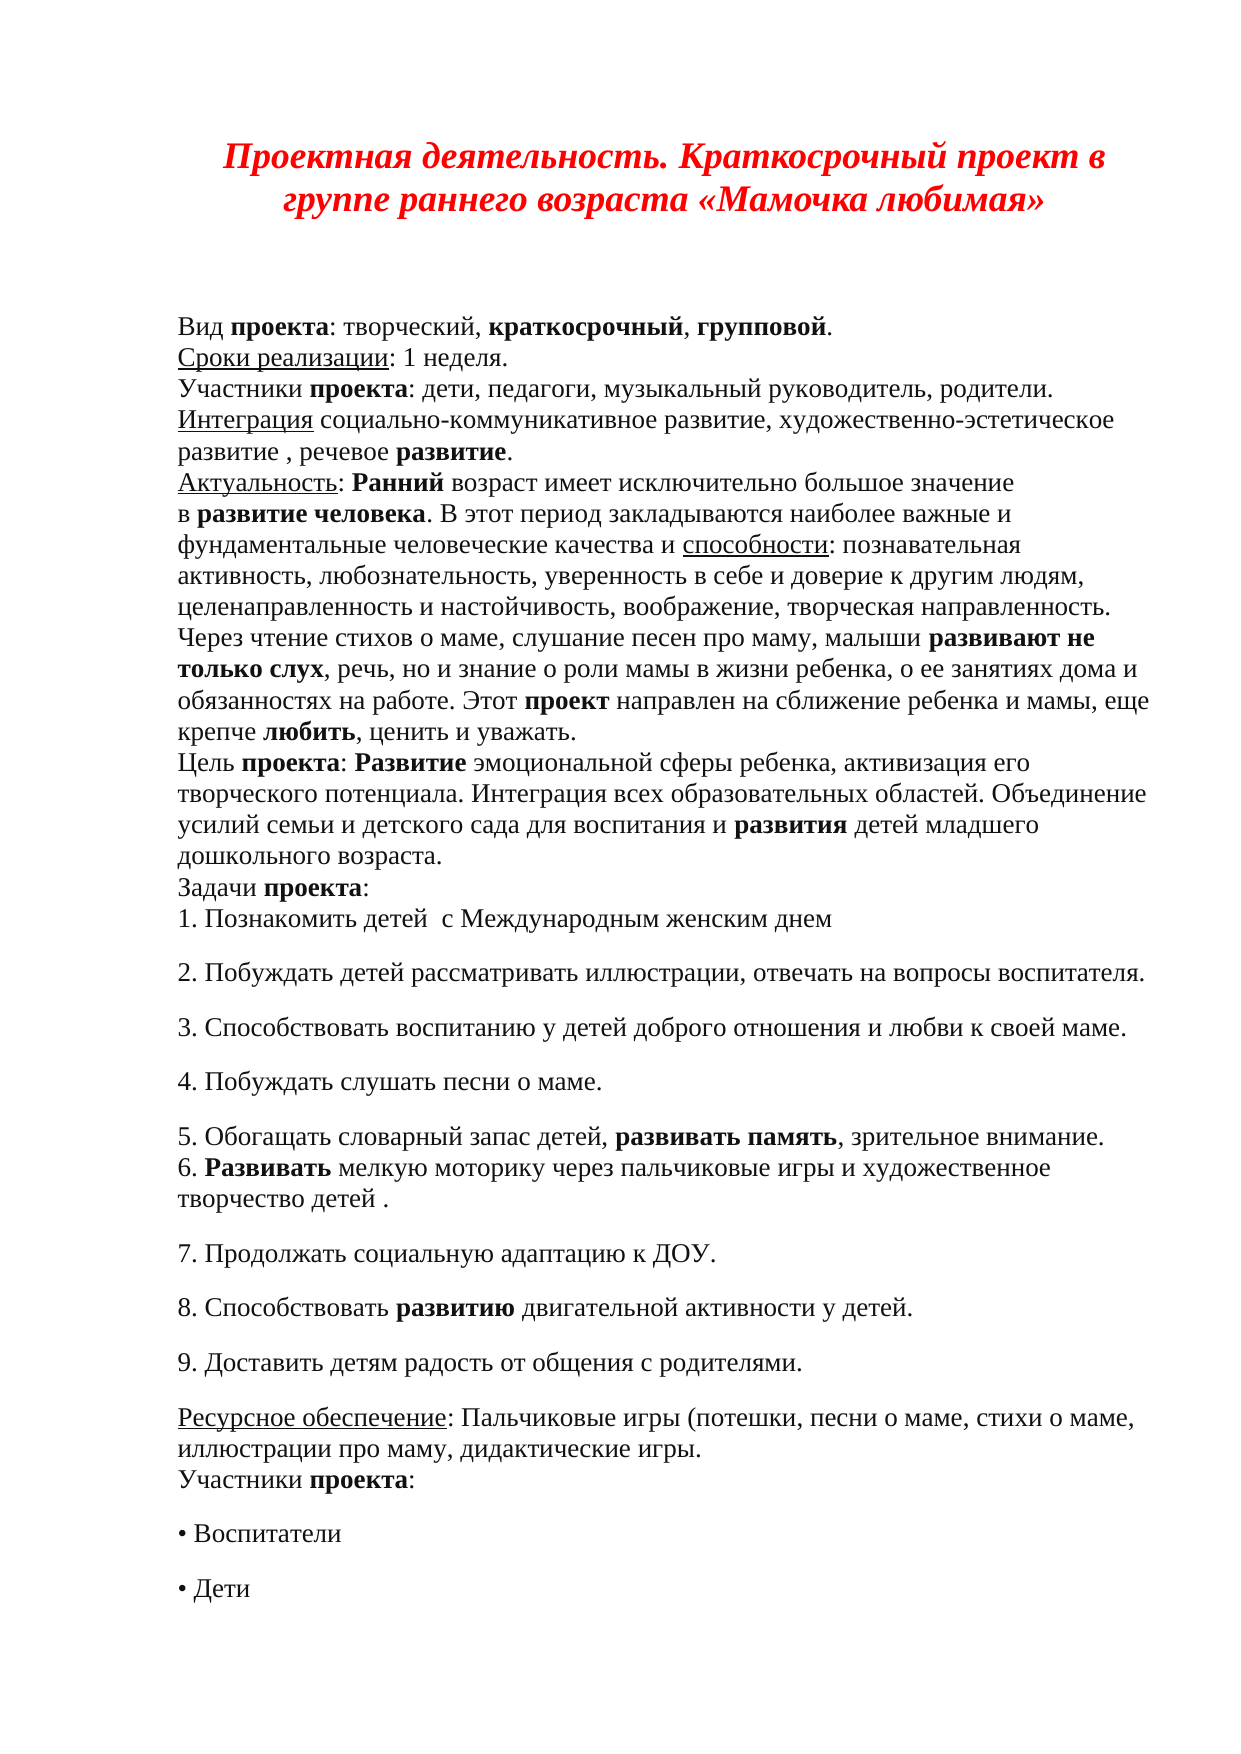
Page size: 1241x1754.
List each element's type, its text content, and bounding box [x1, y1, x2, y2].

text Актуальность: Ранний возраст имеет исключительно большое значение в развитие человека. В этот период закладываются наиболее важные и фундаментальные человеческие качества и способности: познавательная активность, любознательность, уверенность в себе и доверие к другим людям, целенаправленность и настойчивость, воображение, творческая направленность. Через чтение стихов о маме, слушание песен про маму, малыши развивают не только слух, речь, но и знание о роли мамы в жизни ребенка, о ее занятиях дома и обязанностях на работе. Этот проект направлен на сближение ребенка и мамы, еще крепче любить, ценить и уважать. [177, 466, 1152, 746]
text Участники проекта: [177, 1463, 1152, 1494]
text 2. Побуждать детей рассматривать иллюстрации, отвечать на вопросы воспитателя. [177, 956, 1152, 987]
text Цель проекта: Развитие эмоциональной сферы ребенка, активизация его творческого потенциала. Интеграция всех образовательных областей. Объединение усилий семьи и детского сада для воспитания и развития детей младшего дошкольного возраста. [177, 746, 1152, 871]
text 8. Способствовать развитию двигательной активности у детей. [177, 1292, 1152, 1323]
text Участники проекта: дети, педагоги, музыкальный руководитель, родители. [177, 372, 1152, 403]
text 1. Познакомить детей с Международным женским днем [177, 902, 1152, 933]
text 4. Побуждать слушать песни о маме. [177, 1066, 1152, 1097]
text • Дети [177, 1572, 1152, 1603]
text Вид проекта: творческий, краткосрочный, групповой. [177, 310, 1152, 341]
text 9. Доставить детям радость от общения с родителями. [177, 1346, 1152, 1377]
text 6. Развивать мелкую моторику через пальчиковые игры и художественное творчество детей . [177, 1151, 1152, 1213]
text Проектная деятельность. Краткосрочный проект в группе раннего возраста «Мамочка любимая» [177, 134, 1152, 220]
text Ресурсное обеспечение: Пальчиковые игры (потешки, песни о маме, стихи о маме, иллюстрации про маму, дидактические игры. [177, 1401, 1152, 1463]
text Сроки реализации: 1 неделя. [177, 341, 1152, 372]
text Задачи проекта: [177, 871, 1152, 902]
text • Воспитатели [177, 1518, 1152, 1549]
text 5. Обогащать словарный запас детей, развивать память, зрительное внимание. [177, 1120, 1152, 1151]
text 7. Продолжать социальную адаптацию к ДОУ. [177, 1237, 1152, 1268]
text Интеграция социально-коммуникативное развитие, художественно-эстетическое развитие , речевое развитие. [177, 403, 1152, 466]
text 3. Способствовать воспитанию у детей доброго отношения и любви к своей маме. [177, 1011, 1152, 1042]
